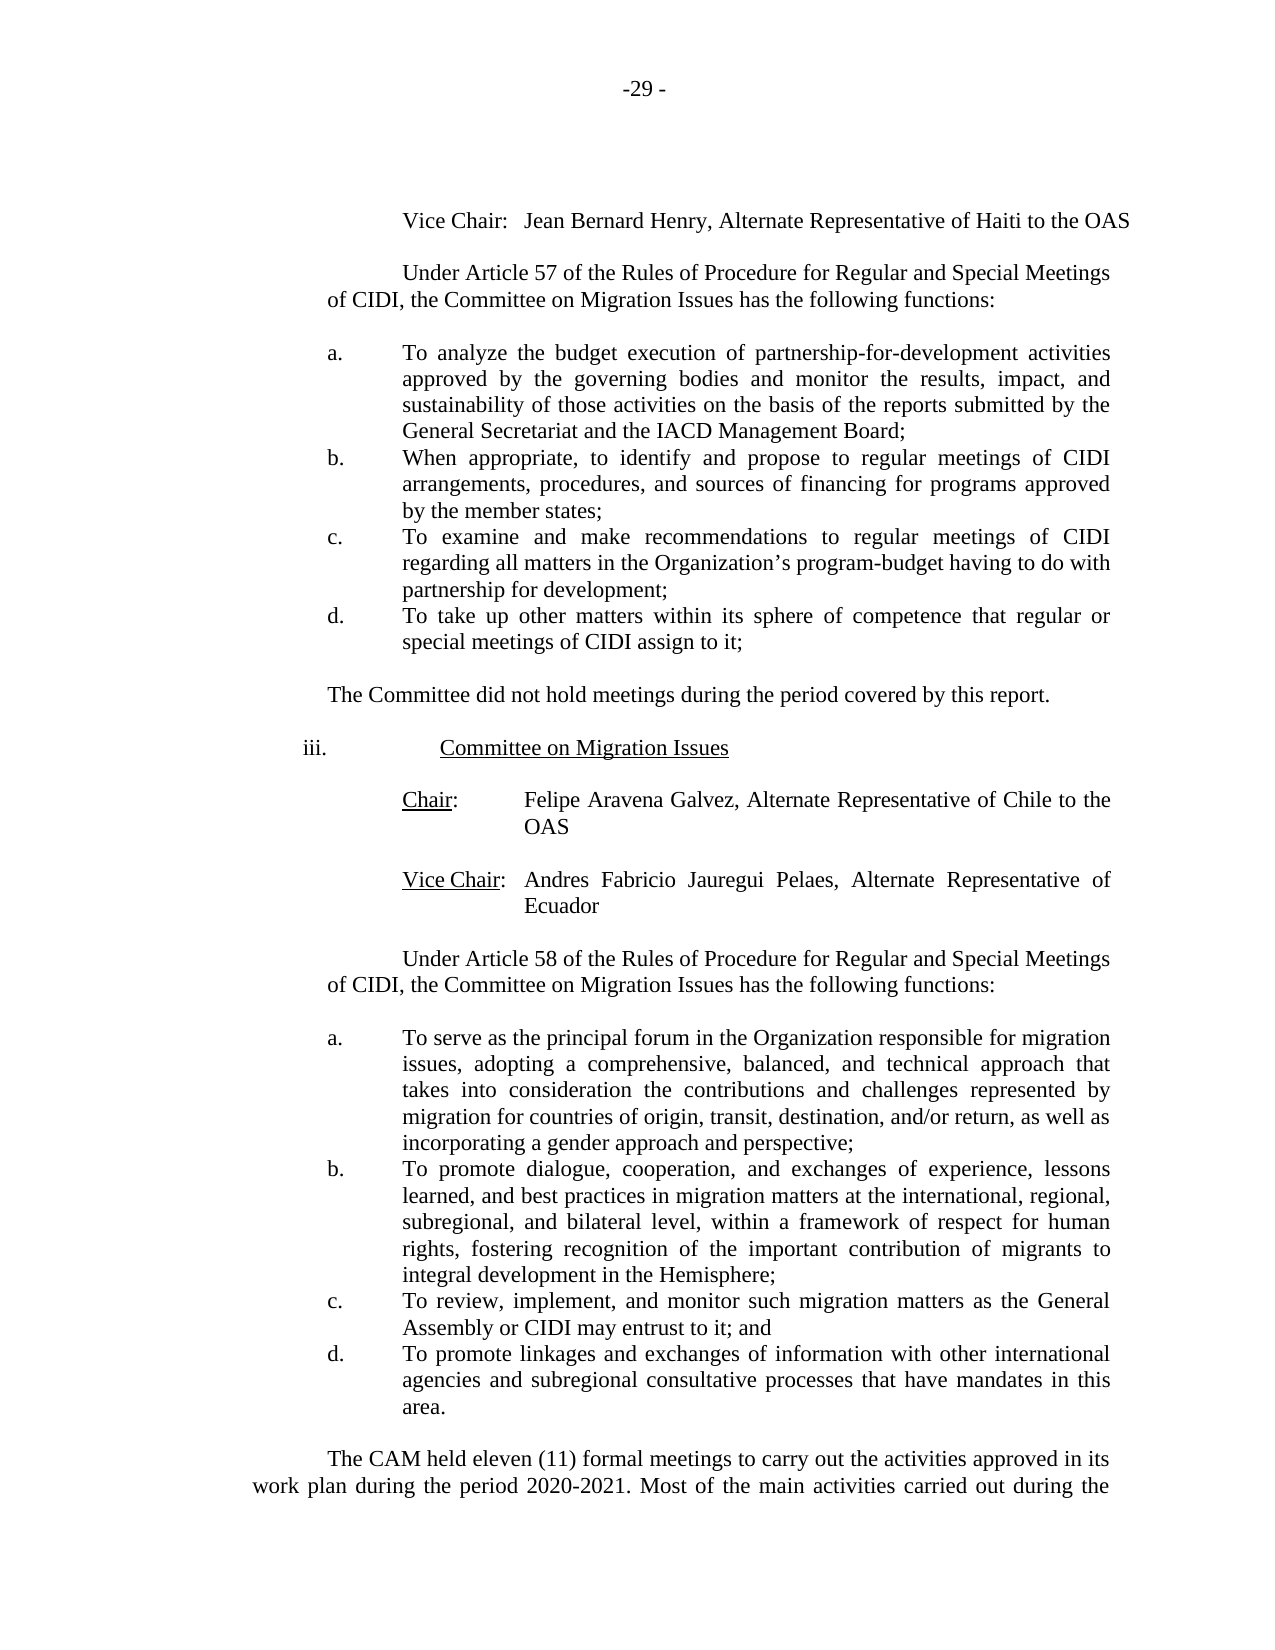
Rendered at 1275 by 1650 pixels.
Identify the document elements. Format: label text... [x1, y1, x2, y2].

list To review, implement, and monitor such migration matters as the General Assembly or CIDI may entrust to it; and [327, 1287, 1111, 1340]
list When appropriate, to identify and propose to regular meetings of CIDI arrangements, procedures, and sources of financing for programs approved by the member states; [327, 444, 1111, 523]
list Committee on Migration Issues [327, 734, 1111, 760]
list To promote linkages and exchanges of information with other international agencies and subregional consultative processes that have mandates in this area. [327, 1340, 1111, 1419]
text Chair: Felipe Aravena Galvez, Alternate Representative of Chile to the OAS [402, 787, 1111, 839]
text Vice Chair: Jean Bernard Henry, Alternate Representative of Haiti to the OAS [402, 207, 1149, 233]
list To examine and make recommendations to regular meetings of CIDI regarding all matters in the Organization’s program-budget having to do with partnership for development; [327, 523, 1111, 602]
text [252, 1445, 1111, 1498]
list Under Article 57 of the Rules of Procedure for Regular and Special Meetings of CIDI, the Committee on Migration Issues has the following functions: [327, 259, 1111, 312]
list To serve as the principal forum in the Organization responsible for migration issues, adopting a comprehensive, balanced, and technical approach that takes into consideration the contributions and challenges represented by migration for countries of origin, transit, destination, and/or return, as well as incorporating a gender approach and perspective; [327, 1024, 1111, 1156]
text Under Article 58 of the Rules of Procedure for Regular and Special Meetings of CIDI, the Committee on Migration Issues has the following functions: [327, 945, 1111, 997]
list To promote dialogue, cooperation, and exchanges of experience, lessons learned, and best practices in migration matters at the international, regional, subregional, and bilateral level, within a framework of respect for human rights, fostering recognition of the important contribution of migrants to integral development in the Hemisphere; [327, 1156, 1111, 1287]
list To analyze the budget execution of partnership-for-development activities approved by the governing bodies and monitor the results, impact, and sustainability of those activities on the basis of the reports submitted by the General Secretariat and the IACD Management Board; [327, 338, 1111, 444]
list To take up other matters within its sphere of competence that regular or special meetings of CIDI assign to it; [327, 602, 1111, 655]
text The Committee did not hold meetings during the period covered by this report. [177, 681, 1111, 707]
list Vice Chair: Andres Fabricio Jauregui Pelaes, Alternate Representative of Ecuador [402, 866, 1111, 918]
